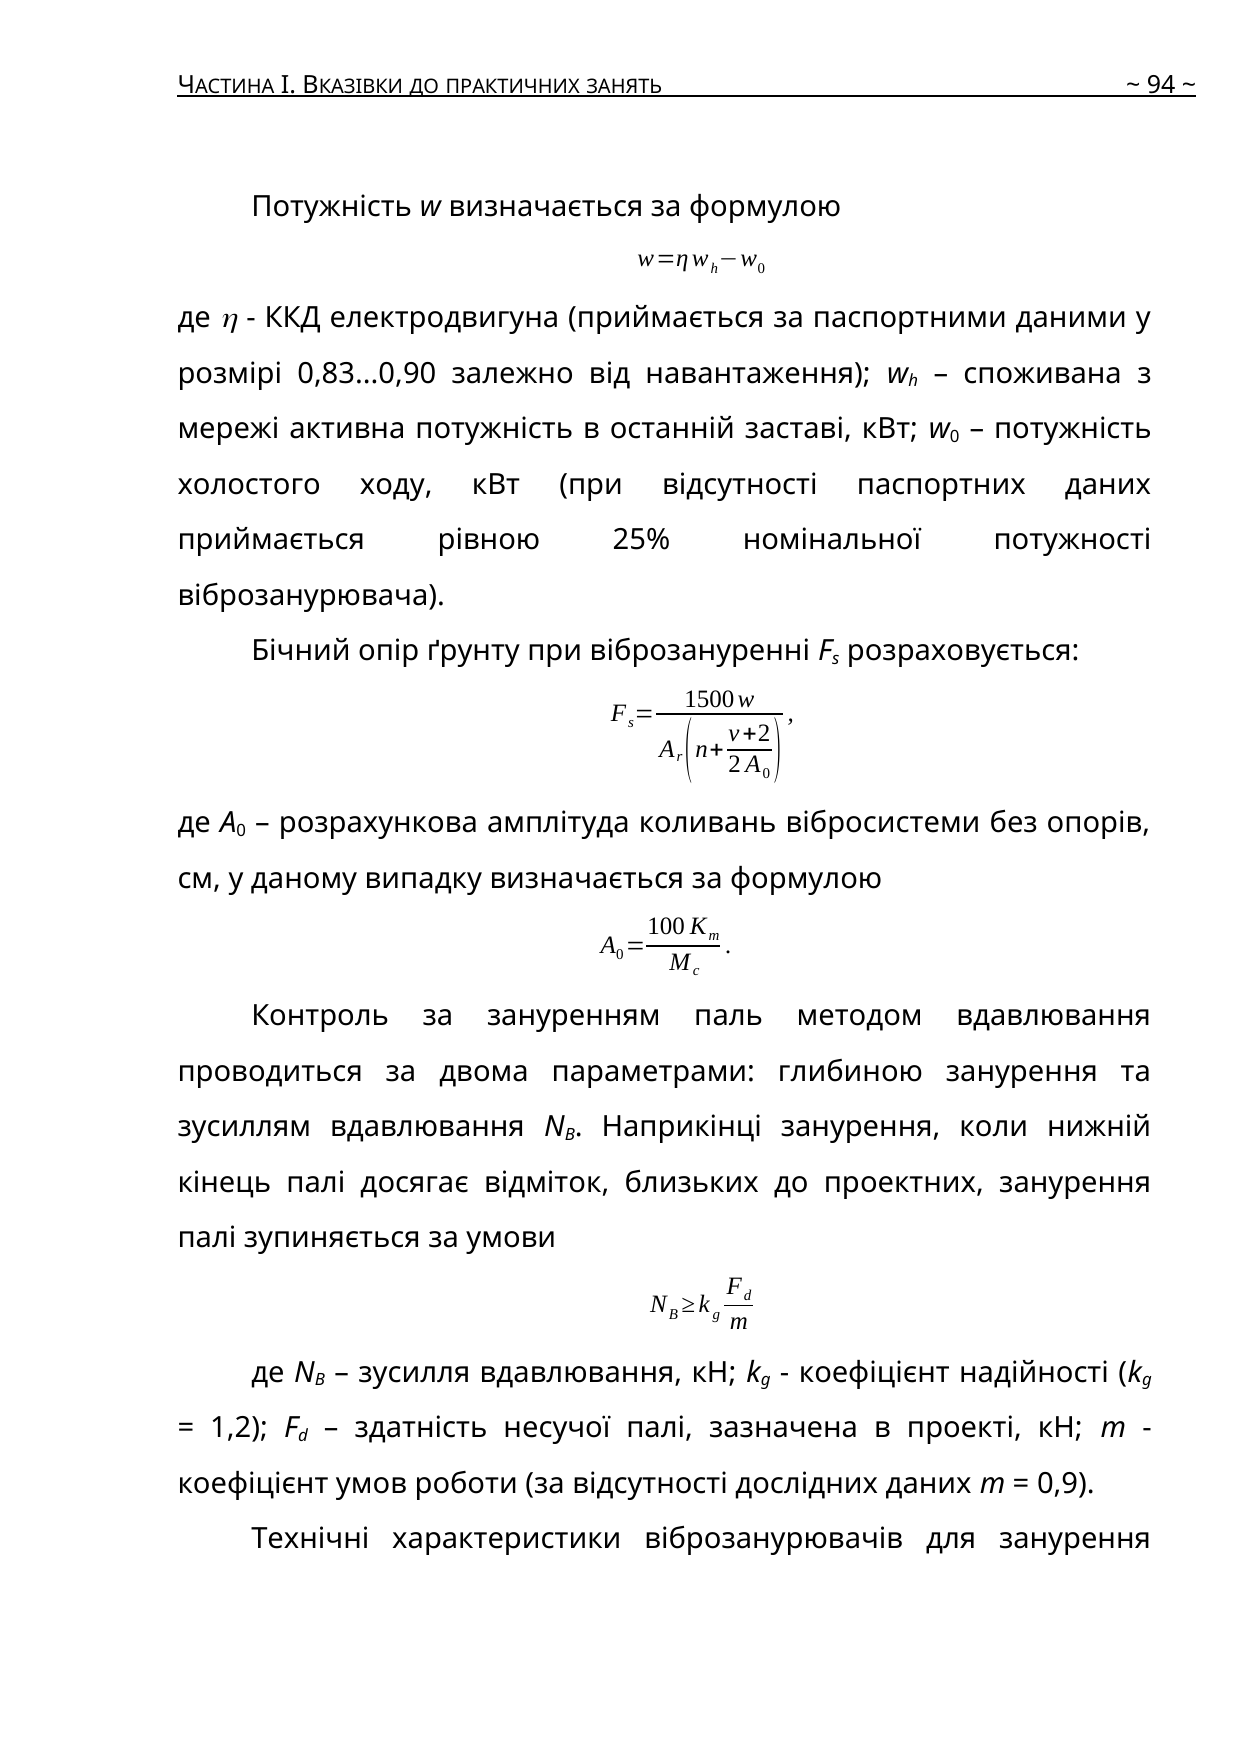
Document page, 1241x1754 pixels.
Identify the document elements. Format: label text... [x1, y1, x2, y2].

text де NB – зусилля вдавлювання, кН; kg - коефіцієнт надійності (kg = 1,2); Fd – здатність несучої палі, зазначена в проекті, кН; т - коефіцієнт умов роботи (за відсутності дослідних даних т = 0,9). [177, 1351, 1152, 1502]
text Технічні характеристики віброзанурювачів для занурення паль наводяться у дод. 9-11. [177, 1517, 1152, 1557]
text де А0 – розрахункова амплітуда коливань вібросистеми без опорів, см, у даному випадку визначається за формулою [177, 801, 1152, 897]
text Потужність w визначається за формулою [177, 185, 1152, 225]
text де - ККД електродвигуна (приймається за паспортними даними у розмірі 0,83...0,90 залежно від навантаження); wh – споживана з мережі активна потужність в останній заставі, кВт; w0 – потужність холостого ходу, кВт (при відсутності паспортних даних приймається рівною 25% номінальної потужності віброзанурювача). [177, 296, 1152, 614]
text Контроль за зануренням паль методом вдавлювання проводиться за двома параметрами: глибиною занурення та зусиллям вдавлювання NB. Наприкінці занурення, коли нижній кінець палі досягає відміток, близьких до проектних, занурення палі зупиняється за умови [177, 995, 1152, 1256]
text Бічний опір ґрунту при віброзануренні Fs розраховується: [177, 629, 1152, 669]
